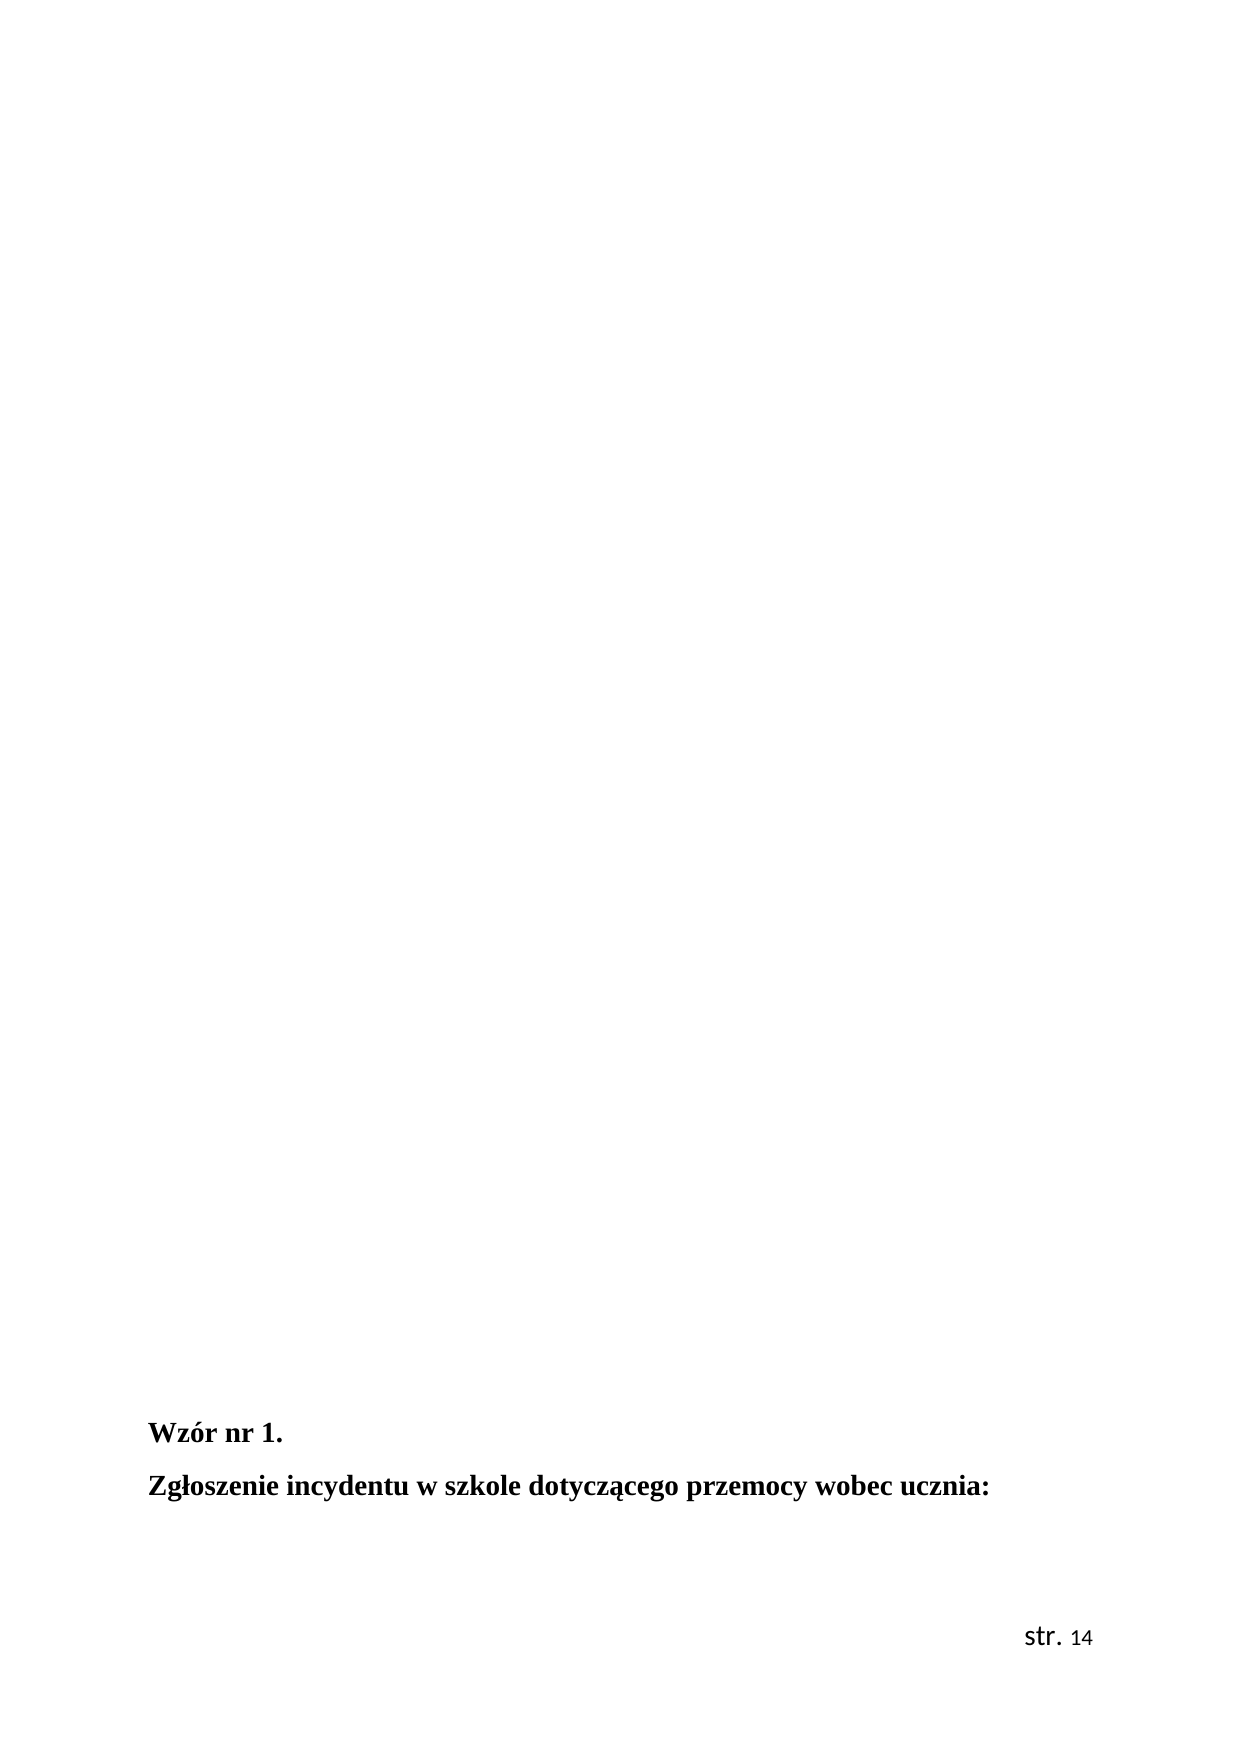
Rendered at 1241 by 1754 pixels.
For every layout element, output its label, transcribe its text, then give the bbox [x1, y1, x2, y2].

text Zgłoszenie incydentu w szkole dotyczącego przemocy wobec ucznia: [148, 1468, 1093, 1501]
text Wzór nr 1. [148, 1415, 1093, 1449]
